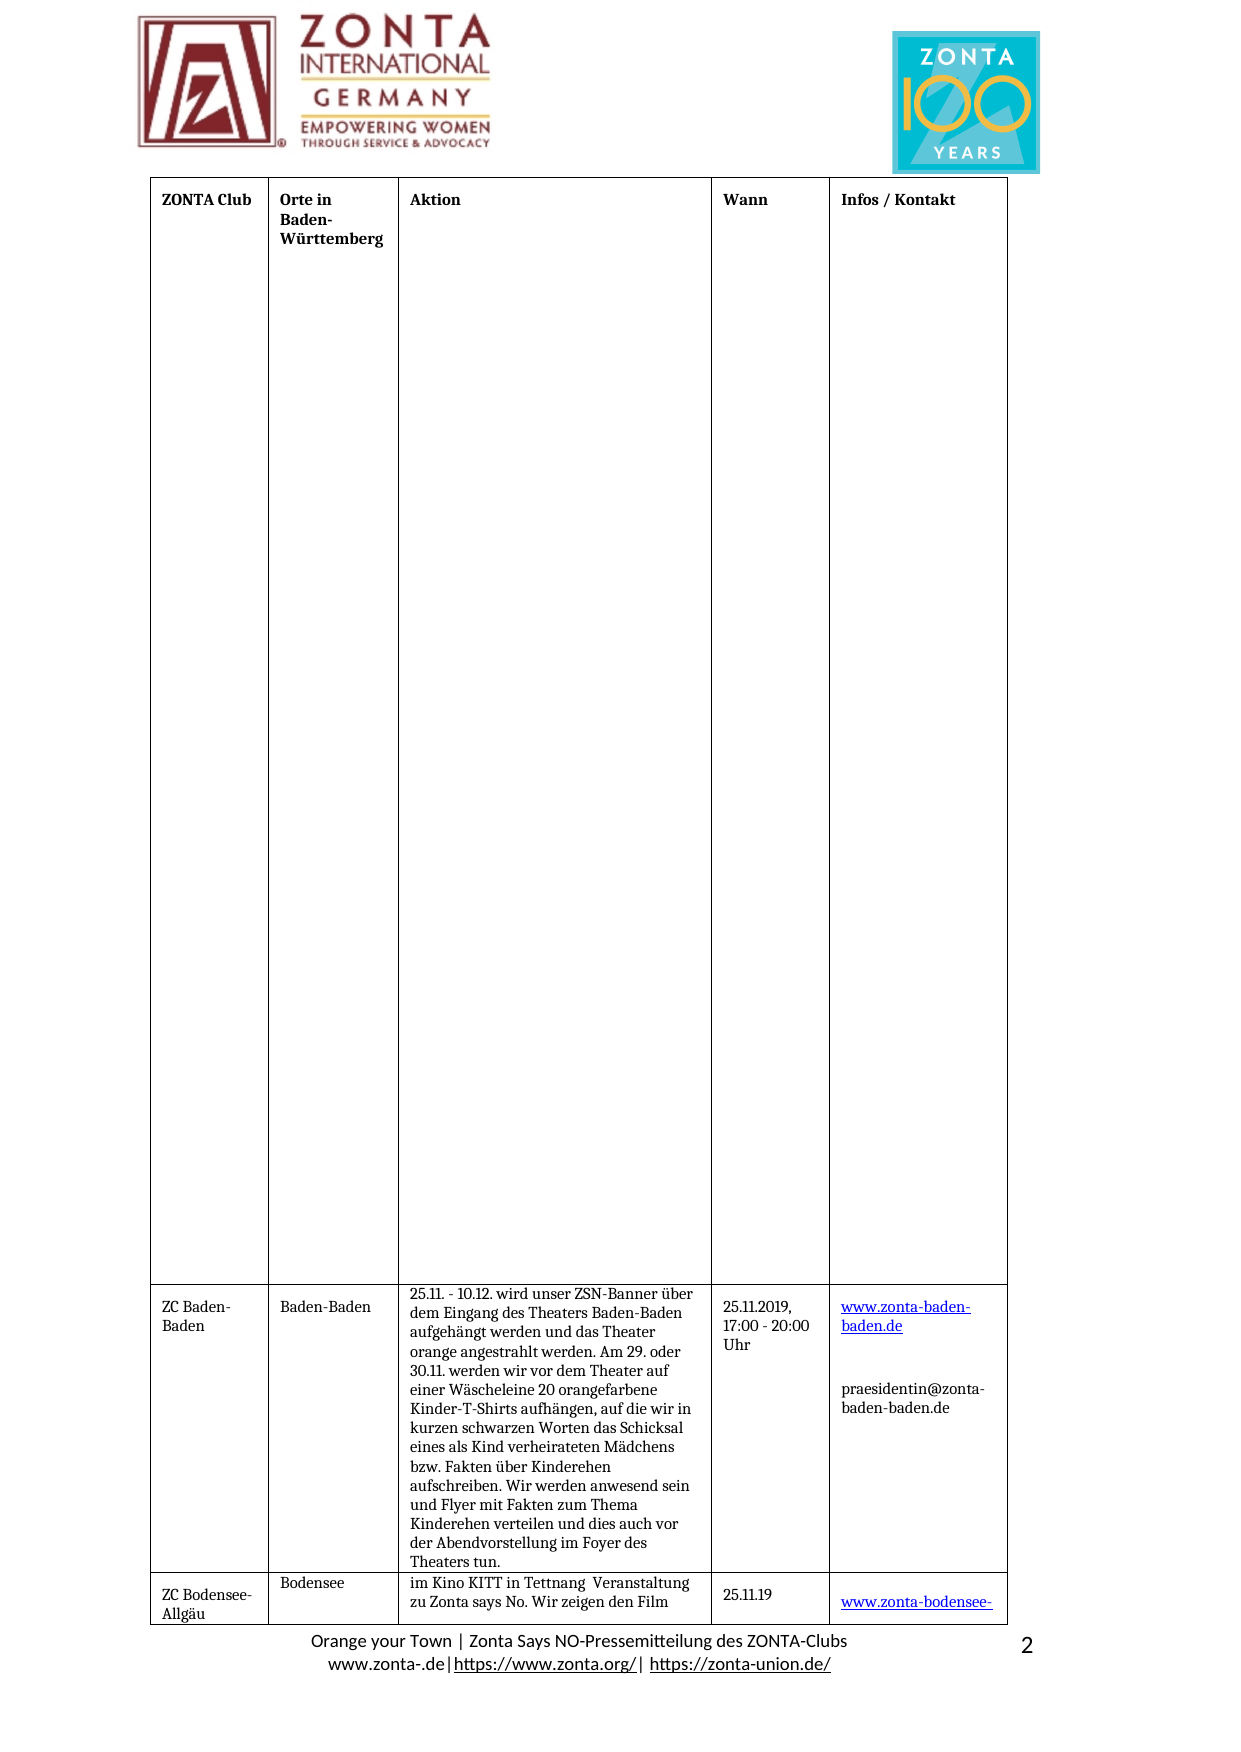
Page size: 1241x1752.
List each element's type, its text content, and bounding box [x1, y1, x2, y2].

table_header Wann [712, 178, 829, 1283]
picture [122, 0, 510, 173]
table_cell Bodensee [269, 1573, 398, 1624]
picture [892, 31, 1040, 174]
table_header Infos / Kontakt [830, 178, 1007, 1283]
table_cell 25.11.2019, 17:00 - 20:00 Uhr [712, 1285, 829, 1572]
table_header Orte in Baden-Württemberg [269, 178, 398, 1283]
table_header ZONTA Club [151, 178, 268, 1283]
table_cell Baden-Baden [269, 1285, 398, 1572]
table_cell www.zonta-bodensee-allgaeu.de praesidentin@zonta-bodensee-allgaeu.de [830, 1573, 1007, 1624]
table_cell 25.11.19 [712, 1573, 829, 1624]
table_cell www.zonta-baden-baden.de praesidentin@zonta-baden-baden.de [830, 1285, 1007, 1572]
table_cell 25.11. - 10.12. wird unser ZSN-Banner über dem Eingang des Theaters Baden-Baden aufgehängt werden und das Theater orange angestrahlt werden. Am 29. oder 30.11. werden wir vor dem Theater auf einer Wäscheleine 20 orangefarbene Kinder-T-Shirts aufhängen, auf die wir in kurzen schwarzen Worten das Schicksal eines als Kind verheirateten Mädchens bzw. Fakten über Kinderehen aufschreiben. Wir werden anwesend sein und Flyer mit Fakten zum Thema Kinderehen verteilen und dies auch vor der Abendvorstellung im Foyer des Theaters tun. [399, 1285, 711, 1572]
table_cell ZC Baden-Baden [151, 1285, 268, 1572]
table_cell ZC Bodensee-Allgäu [151, 1573, 268, 1624]
table_cell im Kino KITT in Tettnang Veranstaltung zu Zonta says No. Wir zeigen den Film „Nur eine Frau“, bei dem es um einen Ehrenmord an einer jungen Türkin in Berlin geht. [399, 1573, 711, 1624]
table_header Aktion [399, 178, 711, 1283]
